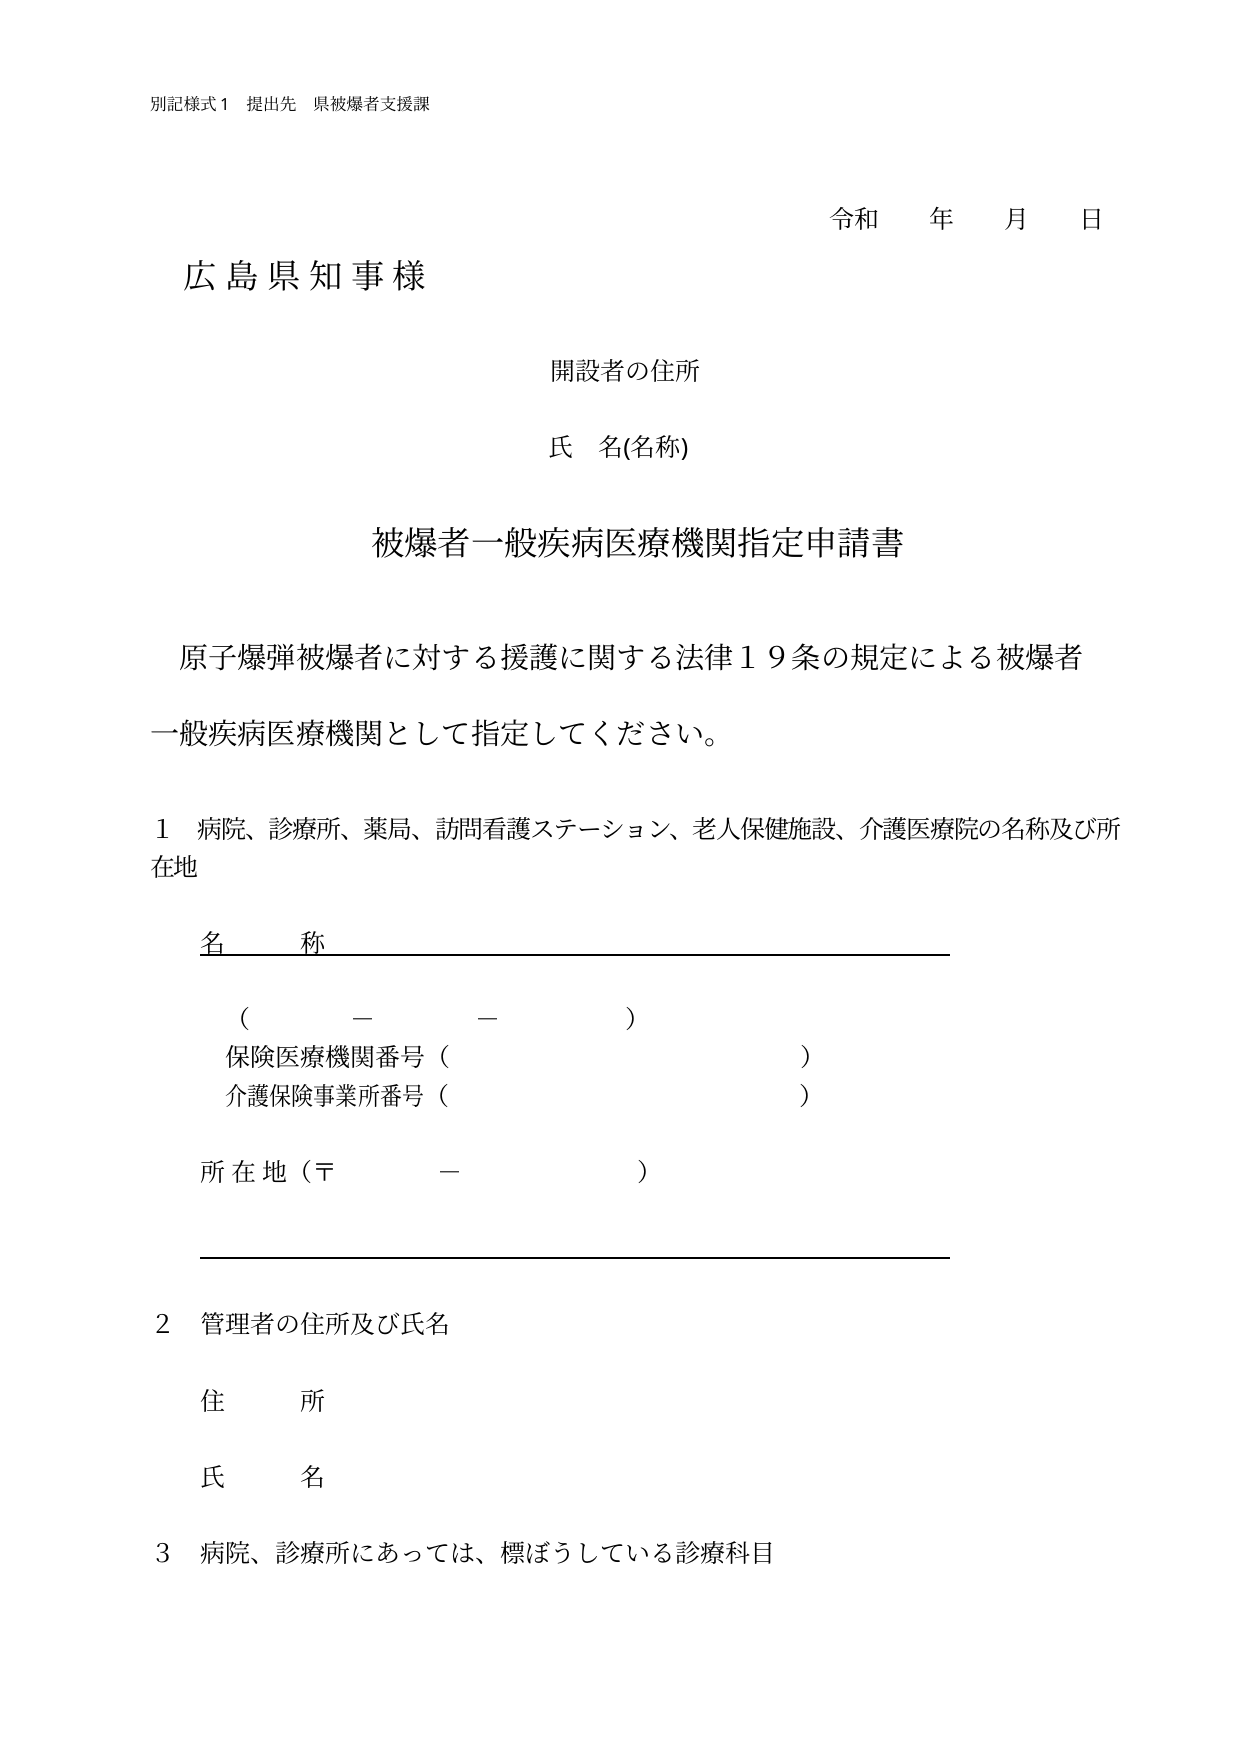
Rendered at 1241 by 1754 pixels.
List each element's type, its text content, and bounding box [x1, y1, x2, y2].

text 別記様式1 提出先 県被爆者支援課 [150, 84, 1125, 122]
text 一般疾病医療機関として指定してください。 [150, 694, 1125, 770]
text 氏 名 [150, 1456, 1125, 1494]
text 被爆者一般疾病医療機関指定申請書 [150, 503, 1125, 579]
text 令和 年 月 日 [150, 198, 1104, 236]
text 介護保険事業所番号（ ） [150, 1075, 1125, 1113]
text 広 島 県 知 事 様 [150, 236, 1125, 313]
text 所 在 地（〒 － ） [150, 1151, 1125, 1189]
text 保険医療機関番号（ ） [150, 1037, 1125, 1075]
text 名 称 [150, 923, 1125, 961]
text 住 所 [150, 1380, 1125, 1418]
text 原子爆弾被爆者に対する援護に関する法律１９条の規定による被爆者 [150, 618, 1125, 694]
text 氏 名(名称) [150, 427, 1125, 465]
text ２ 管理者の住所及び氏名 [150, 1304, 1125, 1342]
text １ 病院、診療所、薬局、訪問看護ステーション、老人保健施設、介護医療院の名称及び所在地 [150, 808, 1125, 884]
text 開設者の住所 [150, 351, 1125, 389]
text （ － － ） [150, 999, 1125, 1037]
text ３ 病院、診療所にあっては、標ぼうしている診療科目 [150, 1533, 1125, 1571]
